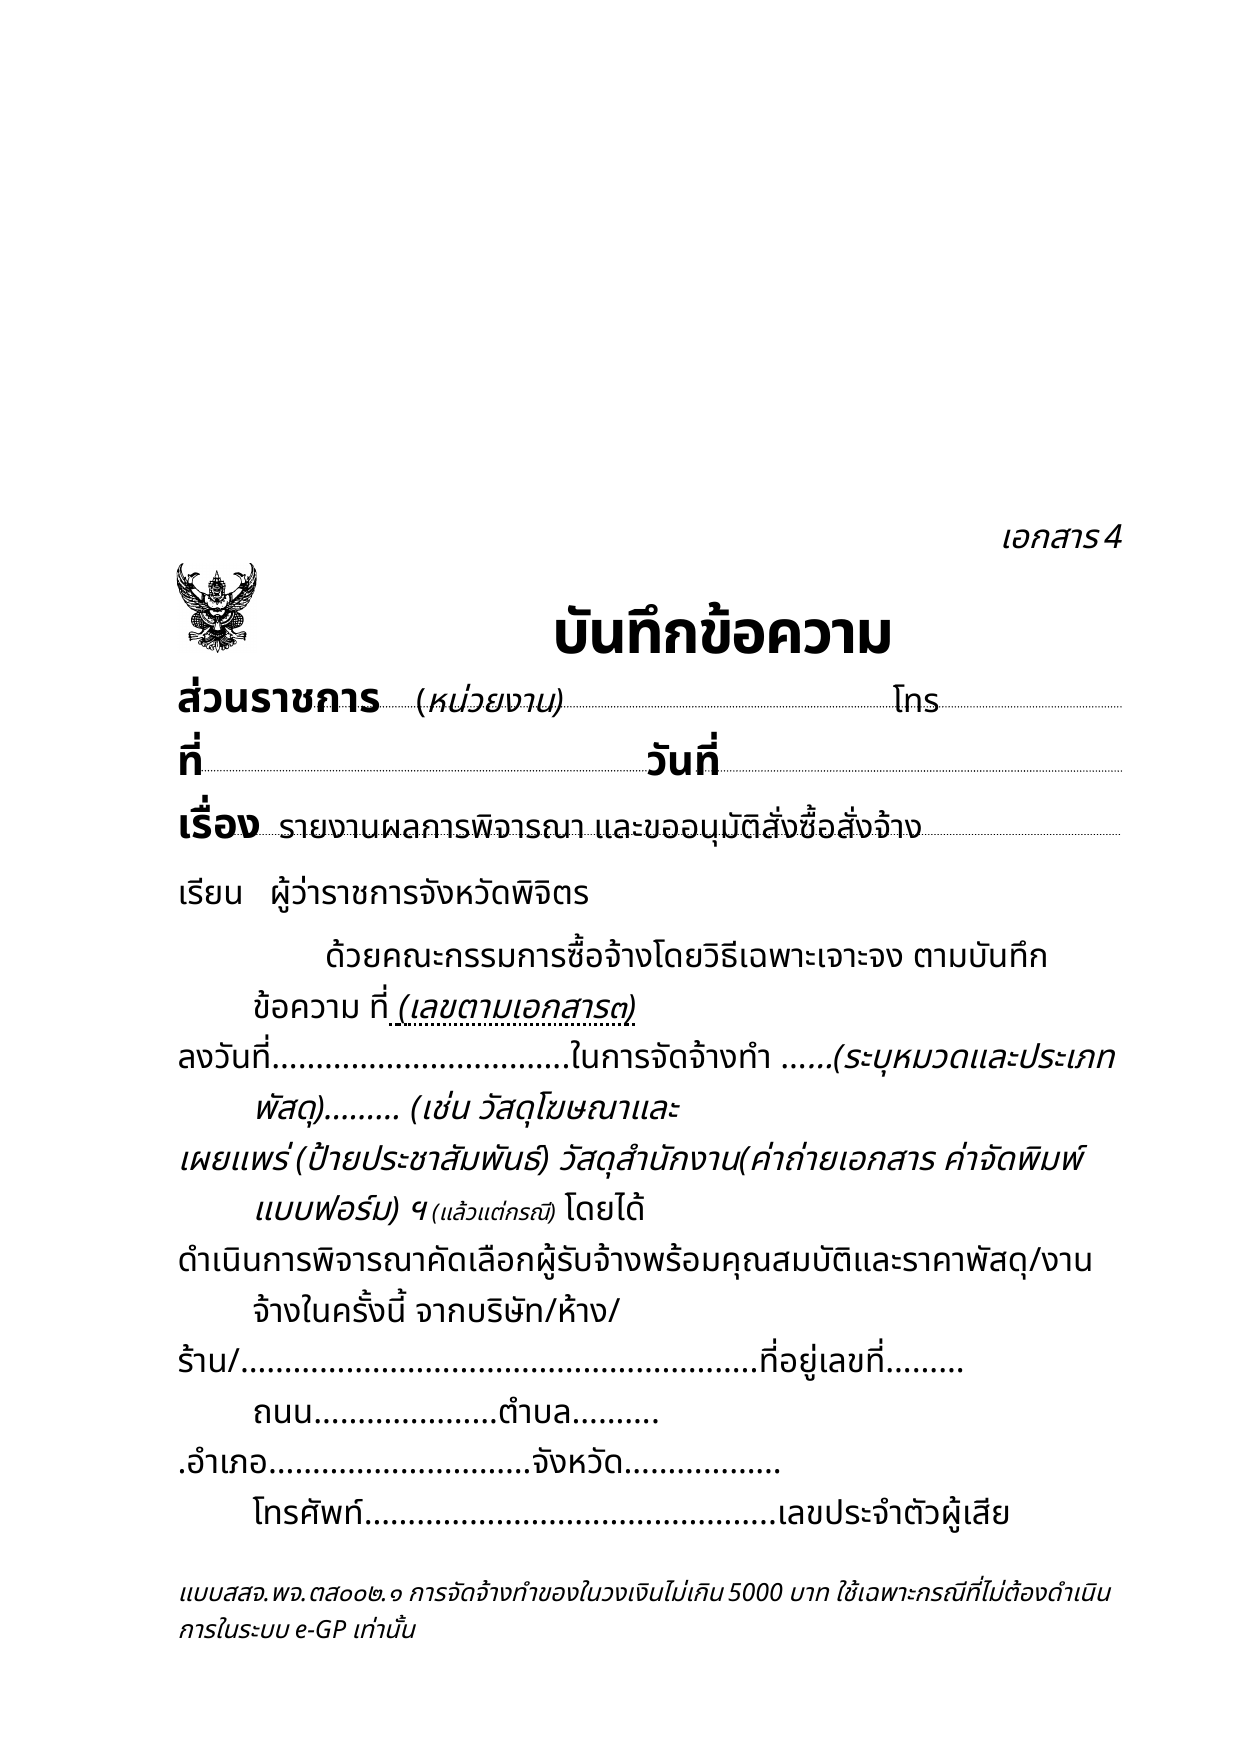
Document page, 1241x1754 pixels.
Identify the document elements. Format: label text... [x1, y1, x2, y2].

text ลงวันที่…………………………….ในการจัดจ้างทำ ……(ระบุหมวดและประเภทพัสดุ)……… (เช่น วัสดุโฆษณาและ [177, 1033, 1122, 1134]
picture [176, 563, 257, 653]
text ดำเนินการพิจารณาคัดเลือกผู้รับจ้างพร้อมคุณสมบัติและราคาพัสดุ/งานจ้างในครั้งนี้ จากบริษัท/ห้าง/ [177, 1236, 1122, 1337]
text เรียน ผู้ว่าราชการจังหวัดพิจิตร [177, 869, 1122, 920]
text เรื่อง รายงานผลการพิจารณา และขออนุมัติสั่งซื้อสั่งจ้าง [177, 794, 1122, 857]
text .อำเภอ…………………………จังหวัด………………โทรศัพท์………………………………………..เลขประจำตัวผู้เสีย [177, 1438, 1122, 1539]
text เอกสาร4 [177, 513, 1122, 564]
text ด้วยคณะกรรมการซื้อจ้างโดยวิธีเฉพาะเจาะจง ตามบันทึกข้อความ ที่ (เลขตามเอกสาร๓) [177, 932, 1122, 1033]
text ส่วนราชการ (หน่วยงาน) โทร [177, 668, 1122, 731]
text เผยแพร่ (ป้ายประชาสัมพันธ์) วัสดุสำนักงาน(ค่าถ่ายเอกสาร ค่าจัดพิมพ์แบบฟอร์ม) ฯ (แล้วแต่กรณี) โดยได้ [177, 1134, 1122, 1236]
text บันทึกข้อความ [177, 618, 1122, 662]
text ที่ วันที่ [177, 731, 1122, 794]
text ร้าน/…………………………………………………..ที่อยู่เลขที่………ถนน…………………ตำบล………. [177, 1337, 1122, 1438]
